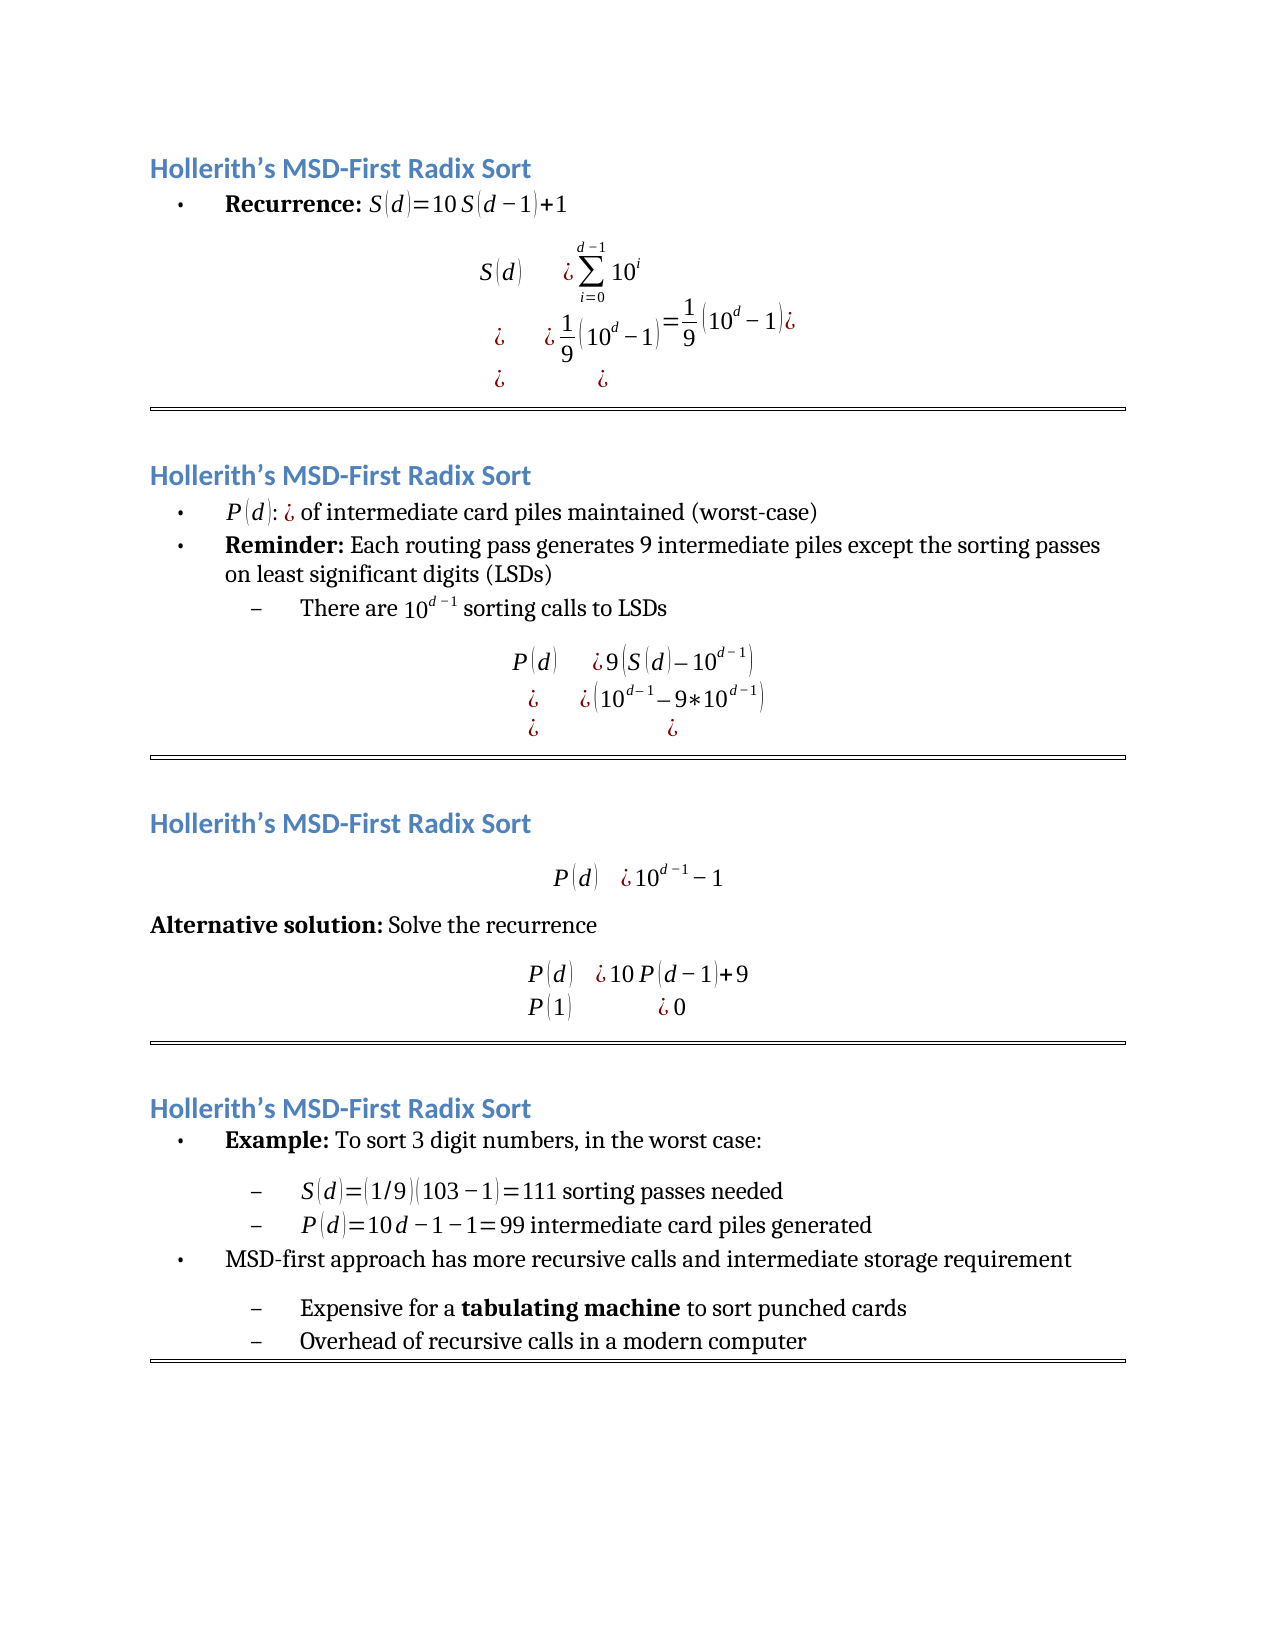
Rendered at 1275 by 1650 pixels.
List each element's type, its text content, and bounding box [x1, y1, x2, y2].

text Alternative solution: Solve the recurrence [150, 911, 1125, 940]
subtitle Hollerith’s MSD-First Radix Sort [150, 150, 1125, 186]
subtitle Hollerith’s MSD-First Radix Sort [150, 1091, 1125, 1126]
list sorting passes needed [250, 1176, 1125, 1206]
list Overhead of recursive calls in a modern computer [250, 1327, 1125, 1355]
subtitle Hollerith’s MSD-First Radix Sort [150, 806, 1125, 841]
list : of intermediate card piles maintained (worst-case) [175, 497, 1125, 527]
list MSD-first approach has more recursive calls and intermediate storage requirement [175, 1244, 1125, 1273]
list Example: To sort digit numbers, in the worst case: [175, 1126, 1125, 1155]
subtitle Hollerith’s MSD-First Radix Sort [150, 457, 1125, 493]
list Recurrence: [175, 189, 1125, 220]
list Reminder: Each routing pass generates 9 intermediate piles except the sorting passes on least significant digits (LSDs) [175, 531, 1125, 589]
list There are sorting calls to LSDs [250, 592, 1125, 623]
list intermediate card piles generated [250, 1210, 1125, 1241]
list Expensive for a tabulating machine to sort punched cards [250, 1294, 1125, 1323]
